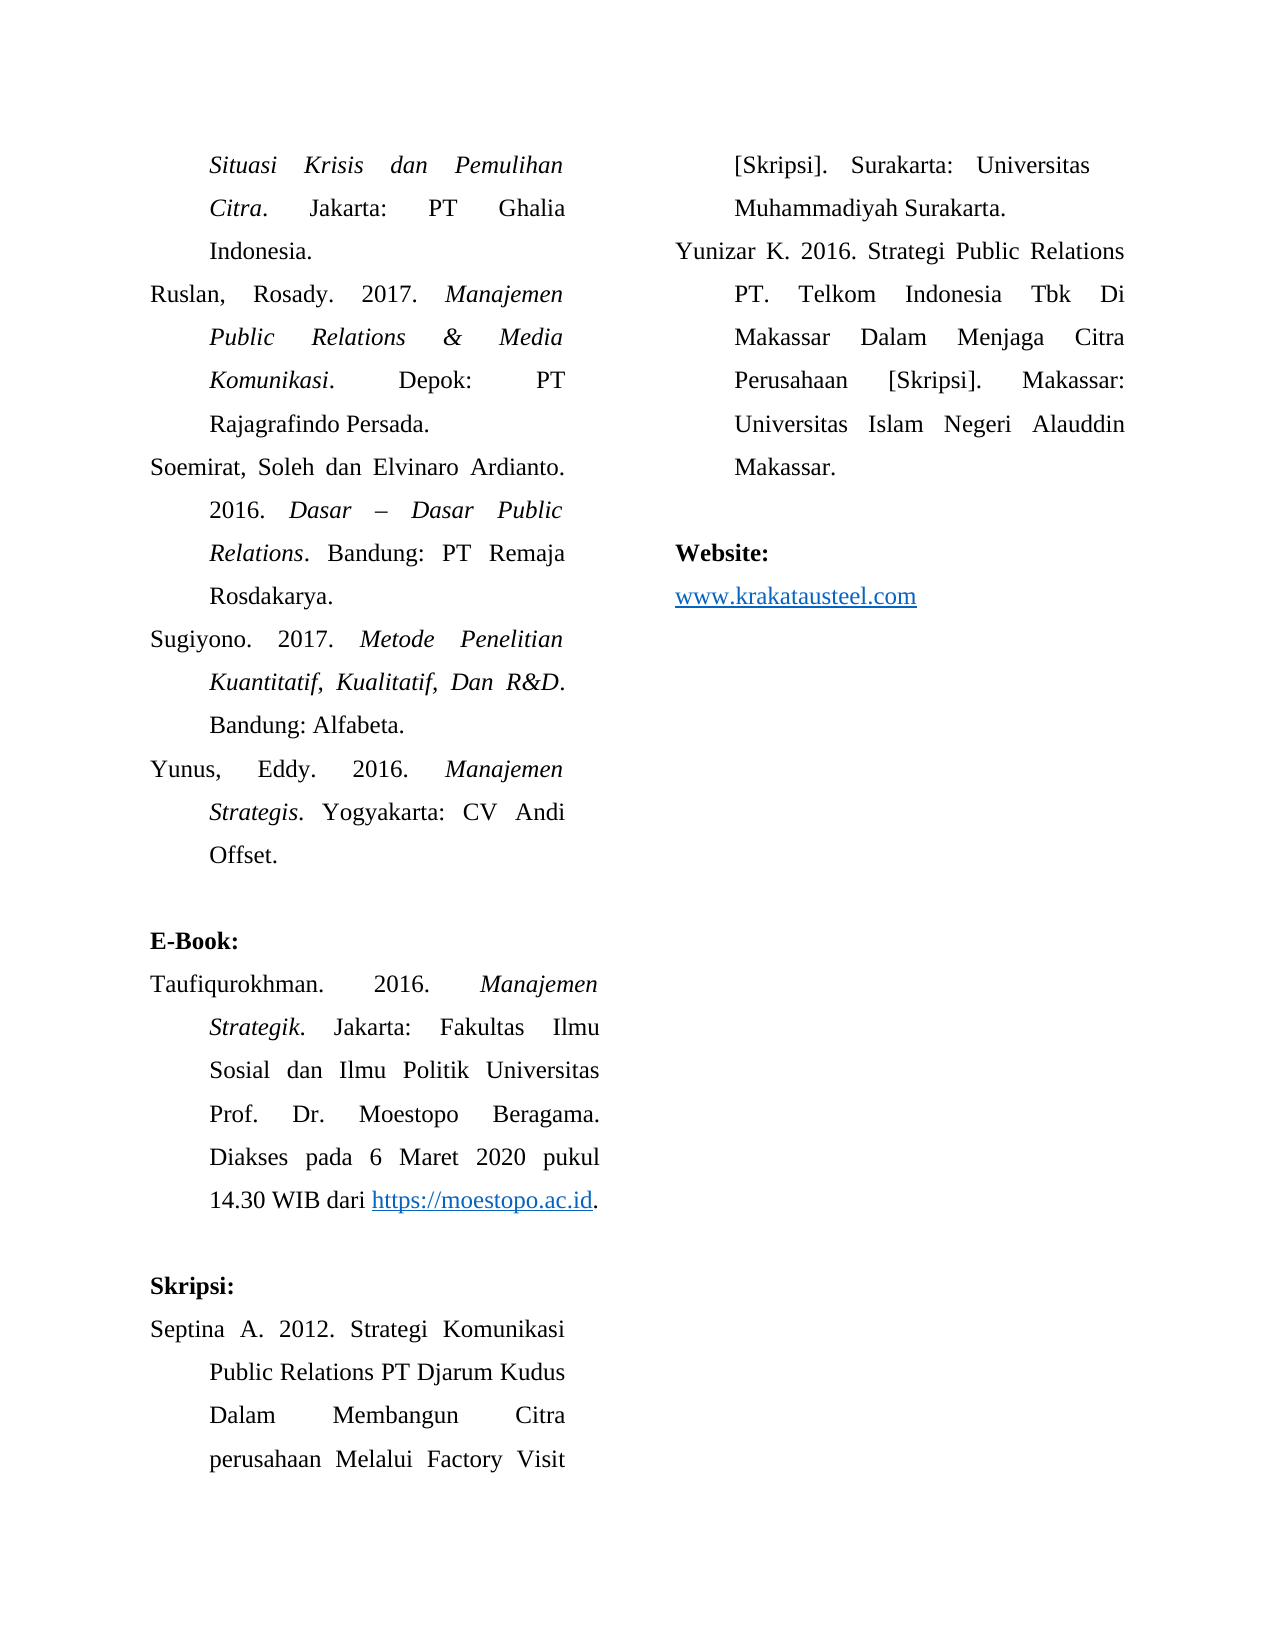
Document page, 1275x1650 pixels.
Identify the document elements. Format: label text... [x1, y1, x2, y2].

text Yunizar K. 2016. Strategi Public Relations PT. Telkom Indonesia Tbk Di Makassar Dalam Menjaga Citra Perusahaan [Skripsi]. Makassar: Universitas Islam Negeri Alauddin Makassar. [675, 236, 1125, 481]
text Septina A. 2012. Strategi Komunikasi Public Relations PT Djarum Kudus Dalam Membangun Citra perusahaan Melalui Factory Visit [Skripsi]. Surakarta: Universitas Muhammadiyah Surakarta. [150, 1314, 565, 1472]
text Website: [675, 538, 1125, 567]
text Septina A. 2012. Strategi Komunikasi Public Relations PT Djarum Kudus Dalam Membangun Citra perusahaan Melalui Factory Visit [Skripsi]. Surakarta: Universitas Muhammadiyah Surakarta. [675, 150, 1090, 222]
text Skripsi: [150, 1271, 565, 1300]
text Taufiqurokhman. 2016. Manajemen Strategik. Jakarta: Fakultas Ilmu Sosial dan Ilmu Politik Universitas Prof. Dr. Moestopo Beragama. Diakses pada 6 Maret 2020 pukul 14.30 WIB dari https://moestopo.ac.id. [150, 969, 600, 1214]
text Ruslan, Rosady. 2005. Praktik dan Solusi Public Relations dalam Situasi Krisis dan Pemulihan Citra. Jakarta: PT Ghalia Indonesia. [150, 150, 565, 265]
text www.krakatausteel.com [675, 581, 1125, 610]
text Sugiyono. 2017. Metode Penelitian Kuantitatif, Kualitatif, Dan R&D. Bandung: Alfabeta. [150, 624, 565, 739]
text E-Book: [150, 926, 565, 955]
text Yunus, Eddy. 2016. Manajemen Strategis. Yogyakarta: CV Andi Offset. [150, 754, 565, 869]
text Soemirat, Soleh dan Elvinaro Ardianto. 2016. Dasar – Dasar Public Relations. Bandung: PT Remaja Rosdakarya. [150, 452, 565, 610]
text Ruslan, Rosady. 2017. Manajemen Public Relations & Media Komunikasi. Depok: PT Rajagrafindo Persada. [150, 279, 565, 437]
